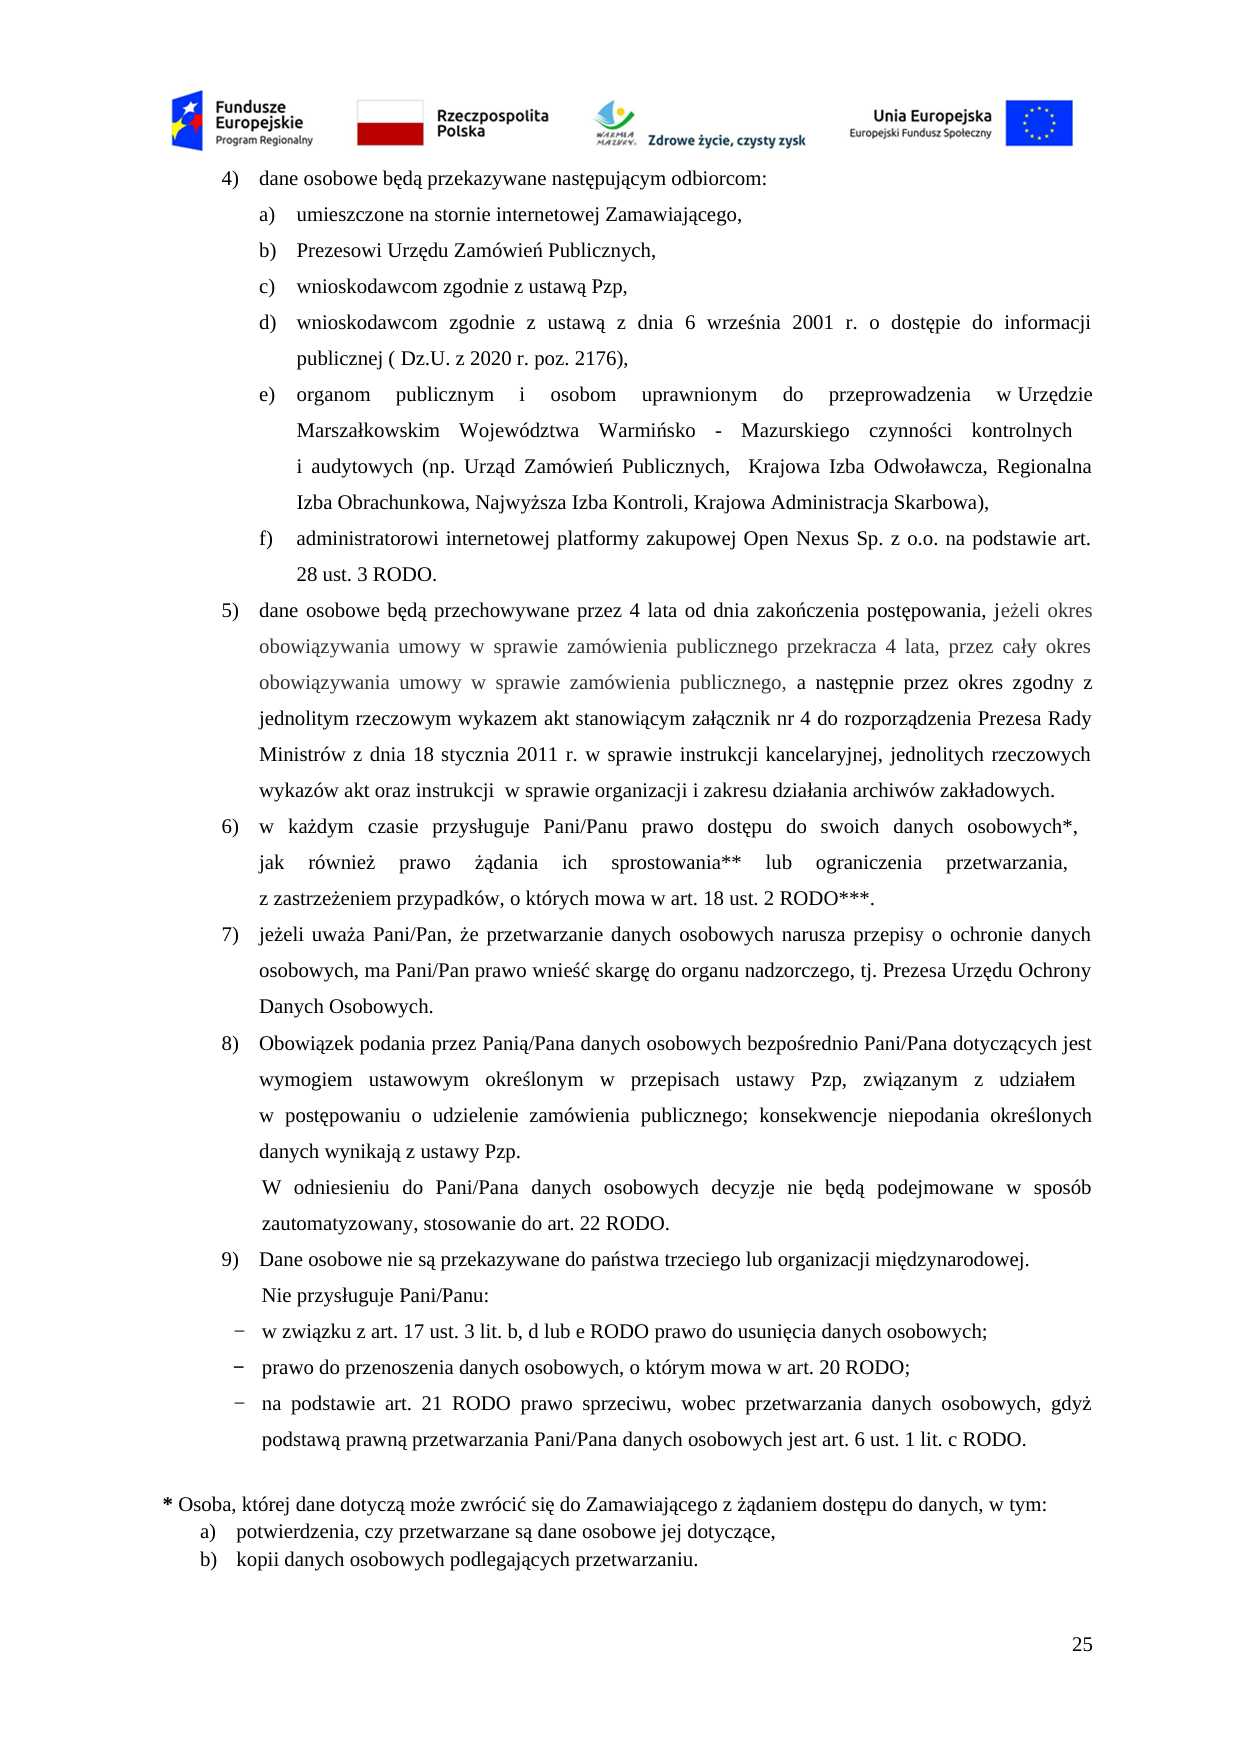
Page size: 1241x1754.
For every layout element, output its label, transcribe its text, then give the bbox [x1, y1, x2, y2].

list Dane osobowe nie są przekazywane do państwa trzeciego lub organizacji międzynarodowej. [221, 1247, 1093, 1271]
list umieszczone na stornie internetowej Zamawiającego, [259, 202, 1093, 226]
list potwierdzenia, czy przetwarzane są dane osobowe jej dotyczące, [200, 1519, 1093, 1543]
list w każdym czasie przysługuje Pani/Panu prawo dostępu do swoich danych osobowych*, jak również prawo żądania ich sprostowania** lub ograniczenia przetwarzania, z zastrzeżeniem przypadków, o których mowa w art. 18 ust. 2 RODO***. [221, 814, 1093, 910]
list * Osoba, której dane dotyczą może zwrócić się do Zamawiającego z żądaniem dostępu do danych, w tym: [162, 1492, 1093, 1516]
list kopii danych osobowych podlegających przetwarzaniu. [200, 1547, 1093, 1571]
list Prezesowi Urzędu Zamówień Publicznych, [259, 238, 1093, 262]
list jeżeli uważa Pani/Pan, że przetwarzanie danych osobowych narusza przepisy o ochronie danych osobowych, ma Pani/Pan prawo wnieść skargę do organu nadzorczego, tj. Prezesa Urzędu Ochrony Danych Osobowych. [221, 922, 1093, 1018]
picture [147, 73, 1093, 166]
list Nie przysługuje Pani/Panu: [232, 1283, 1093, 1307]
list administratorowi internetowej platformy zakupowej Open Nexus Sp. z o.o. na podstawie art. 28 ust. 3 RODO. [259, 526, 1093, 586]
list Obowiązek podania przez Panią/Pana danych osobowych bezpośrednio Pani/Pana dotyczących jest wymogiem ustawowym określonym w przepisach ustawy Pzp, związanym z udziałem w postępowaniu o udzielenie zamówienia publicznego; konsekwencje niepodania określonych danych wynikają z ustawy Pzp. [221, 1031, 1093, 1163]
list na podstawie art. 21 RODO prawo sprzeciwu, wobec przetwarzania danych osobowych, gdyż podstawą prawną przetwarzania Pani/Pana danych osobowych jest art. 6 ust. 1 lit. c RODO. [232, 1391, 1093, 1451]
list wnioskodawcom zgodnie z ustawą Pzp, [259, 274, 1093, 298]
list wnioskodawcom zgodnie z ustawą z dnia 6 września 2001 r. o dostępie do informacji publicznej ( Dz.U. z 2020 r. poz. 2176), [259, 310, 1093, 370]
list dane osobowe będą przekazywane następującym odbiorcom: [221, 166, 1093, 189]
list dane osobowe będą przechowywane przez 4 lata od dnia zakończenia postępowania, jeżeli okres obowiązywania umowy w sprawie zamówienia publicznego przekracza 4 lata, przez cały okres obowiązywania umowy w sprawie zamówienia publicznego, a następnie przez okres zgodny z jednolitym rzeczowym wykazem akt stanowiącym załącznik nr 4 do rozporządzenia Prezesa Rady Ministrów z dnia 18 stycznia 2011 r. w sprawie instrukcji kancelaryjnej, jednolitych rzeczowych wykazów akt oraz instrukcji w sprawie organizacji i zakresu działania archiwów zakładowych. [221, 598, 1093, 802]
list prawo do przenoszenia danych osobowych, o którym mowa w art. 20 RODO; [232, 1355, 1093, 1379]
list organom publicznym i osobom uprawnionym do przeprowadzenia w Urzędzie Marszałkowskim Województwa Warmińsko - Mazurskiego czynności kontrolnych i audytowych (np. Urząd Zamówień Publicznych, Krajowa Izba Odwoławcza, Regionalna Izba Obrachunkowa, Najwyższa Izba Kontroli, Krajowa Administracja Skarbowa), [259, 382, 1093, 514]
list w związku z art. 17 ust. 3 lit. b, d lub e RODO prawo do usunięcia danych osobowych; [232, 1319, 1093, 1343]
text W odniesieniu do Pani/Pana danych osobowych decyzje nie będą podejmowane w sposób zautomatyzowany, stosowanie do art. 22 RODO. [262, 1175, 1093, 1235]
